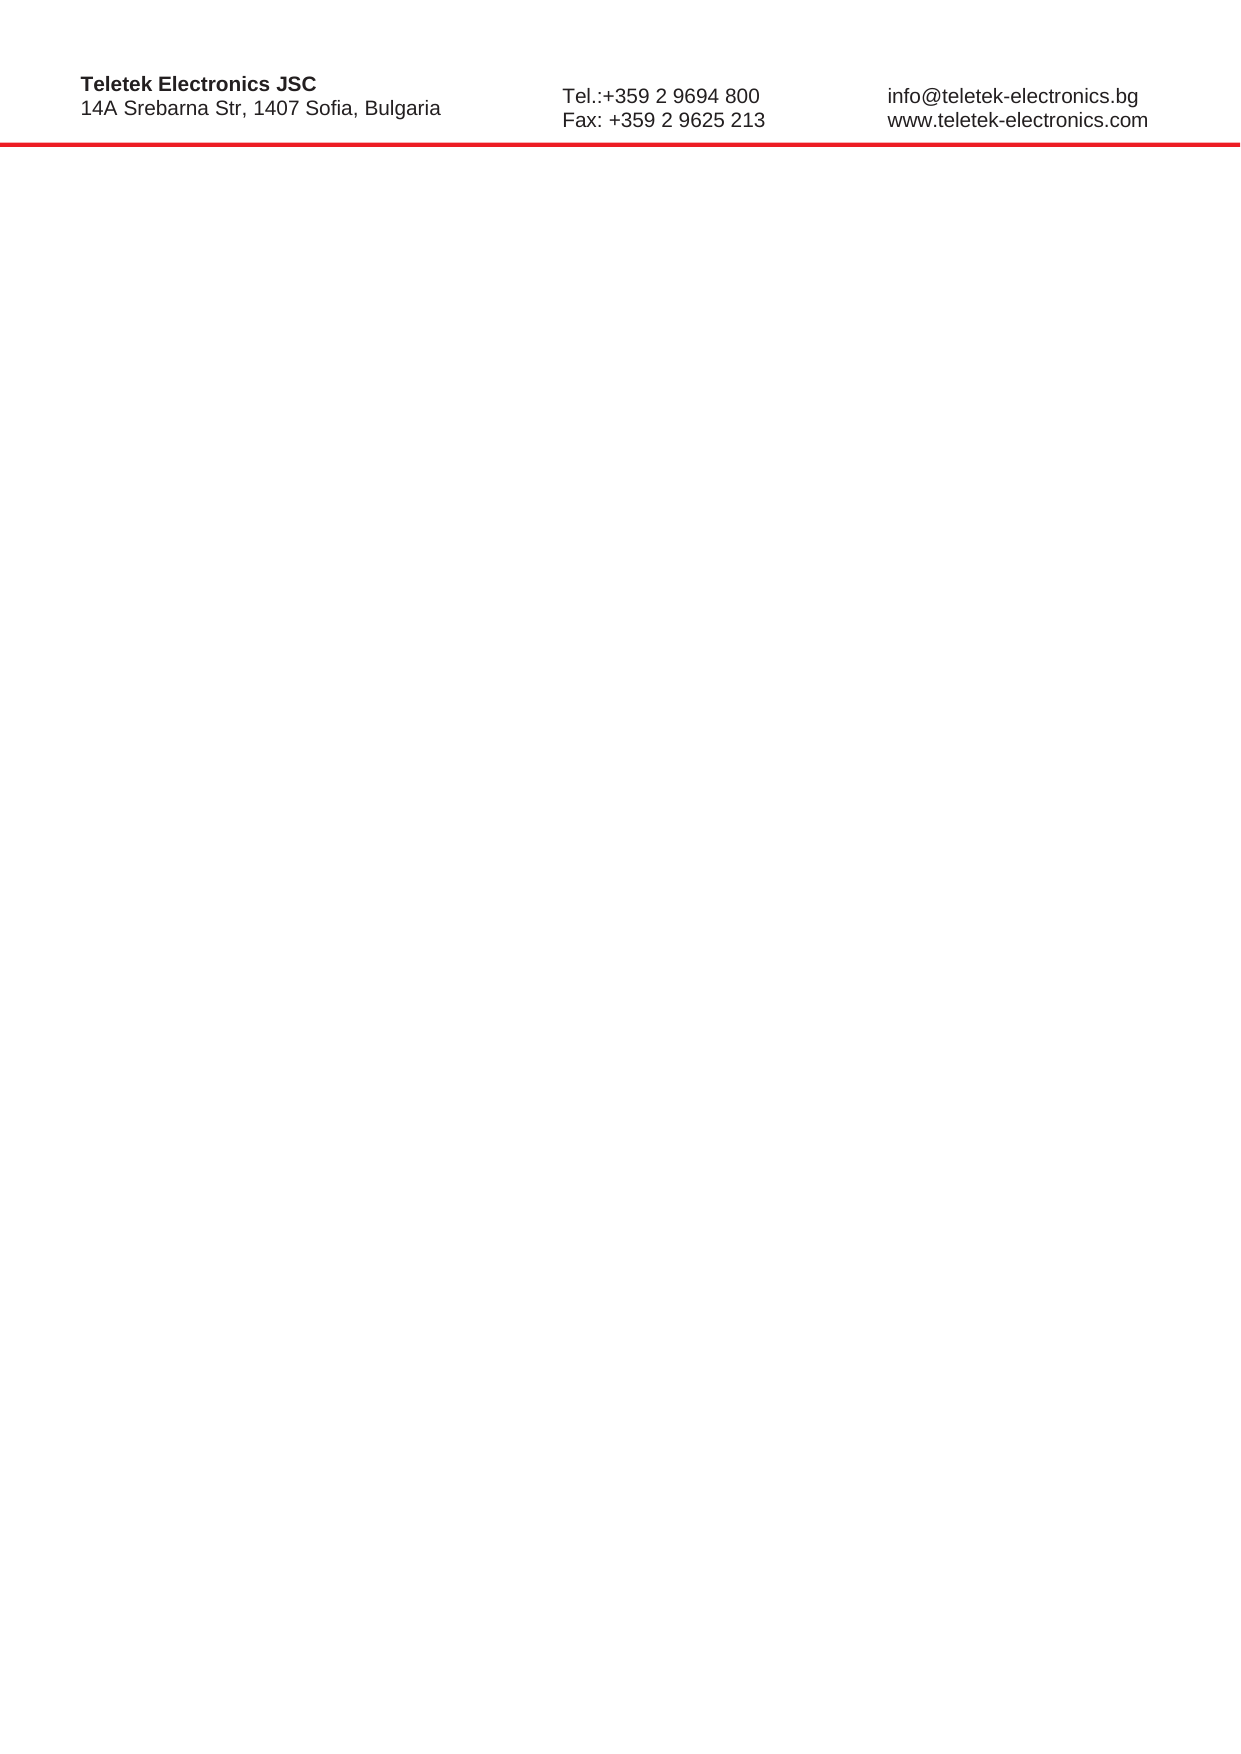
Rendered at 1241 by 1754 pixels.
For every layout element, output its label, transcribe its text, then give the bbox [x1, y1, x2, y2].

text info@teletek-electronics.bg www.teletek-electronics.com [887, 86, 1151, 132]
text Teletek Electronics JSC [80, 73, 442, 97]
text Tel.:+359 2 9694 800 [562, 85, 769, 109]
text Fax: +359 2 9625 213 [562, 109, 769, 132]
text 14A Srebarna Str, 1407 Sofia, Bulgaria [80, 97, 442, 120]
